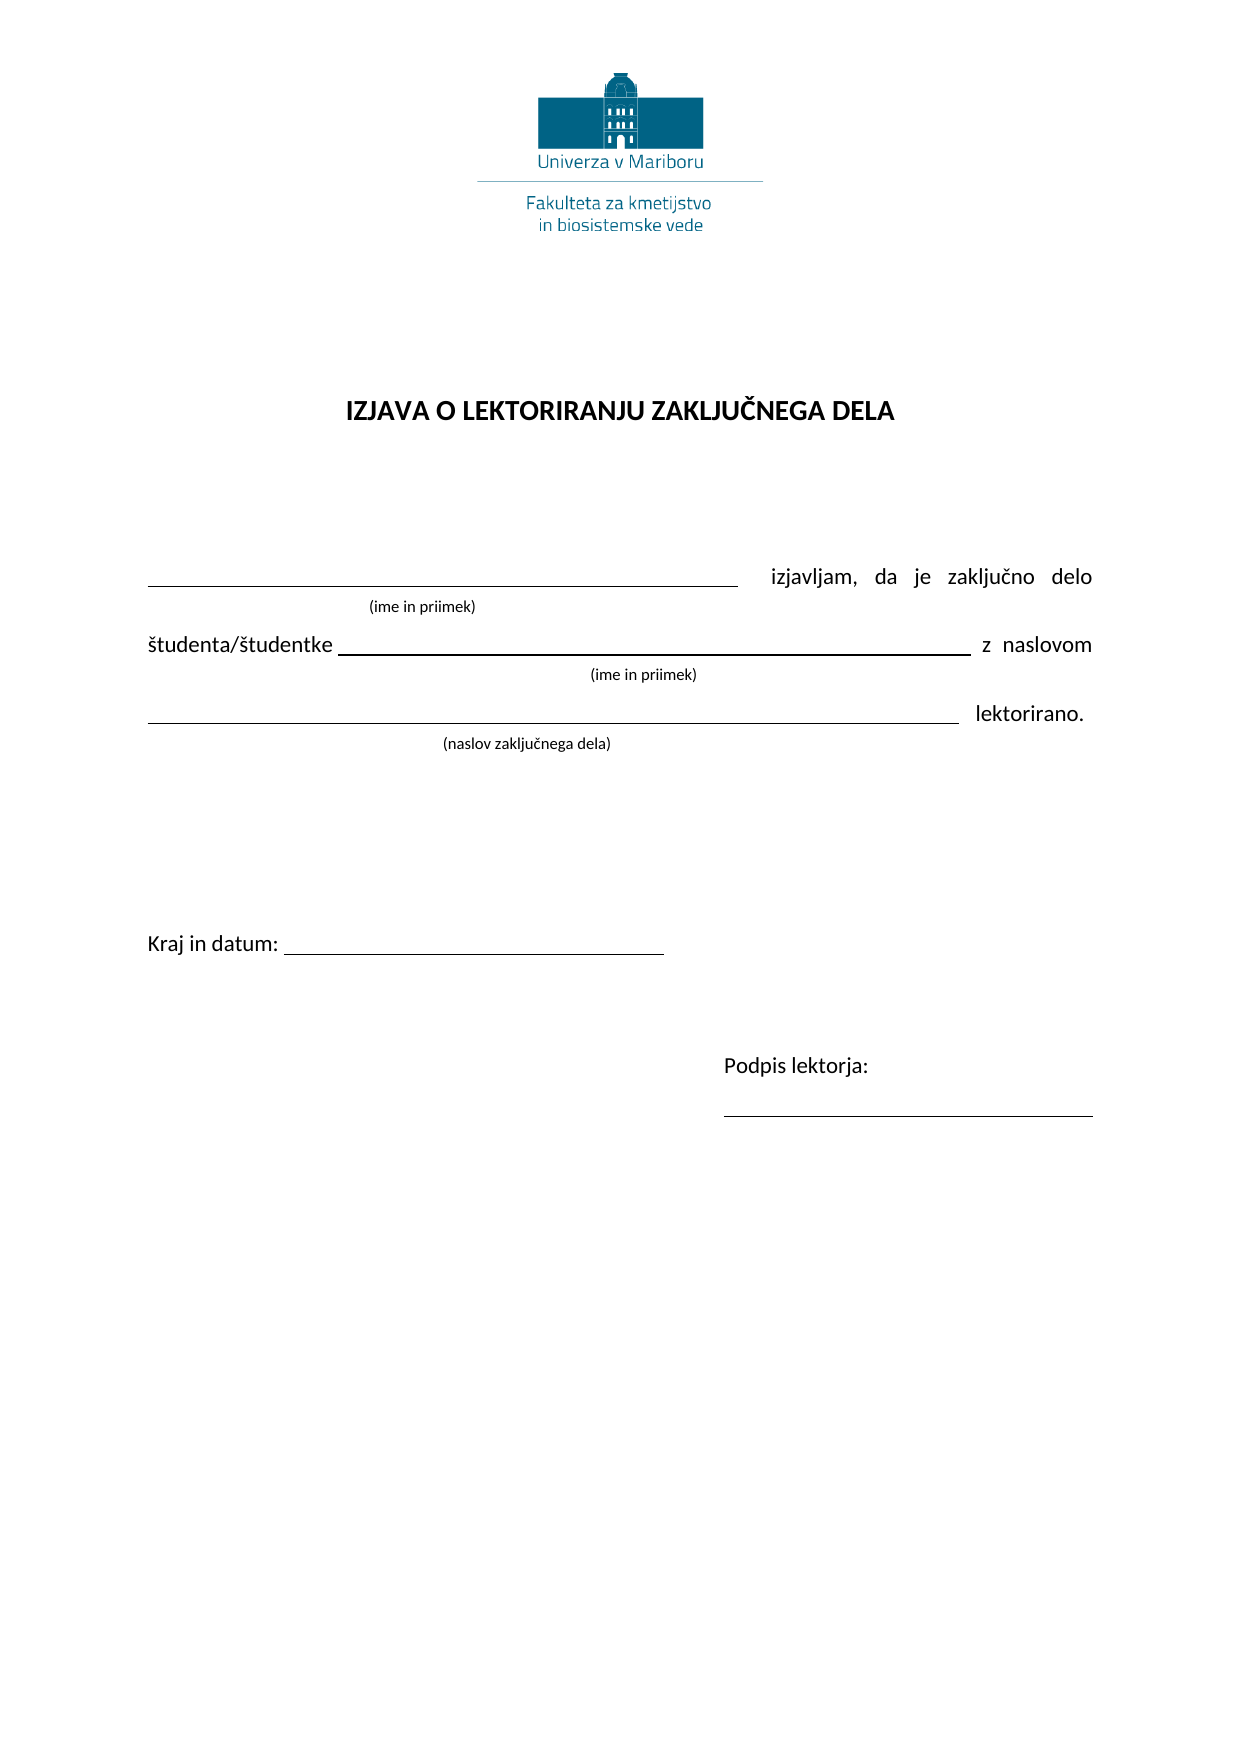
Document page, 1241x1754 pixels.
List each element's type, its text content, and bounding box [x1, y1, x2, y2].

text Kraj in datum: [148, 929, 1093, 958]
text Podpis lektorja: [148, 1051, 1093, 1079]
picture [477, 73, 764, 231]
text študenta/študentke z naslovom (ime in priimek) [148, 630, 1093, 686]
text IZJAVA O LEKTORIRANJU ZAKLJUČNEGA DELA [148, 392, 1093, 428]
text lektorirano. (naslov zaključnega dela) [148, 699, 1093, 755]
text izjavljam, da je zaključno delo (ime in priimek) [148, 562, 1093, 618]
